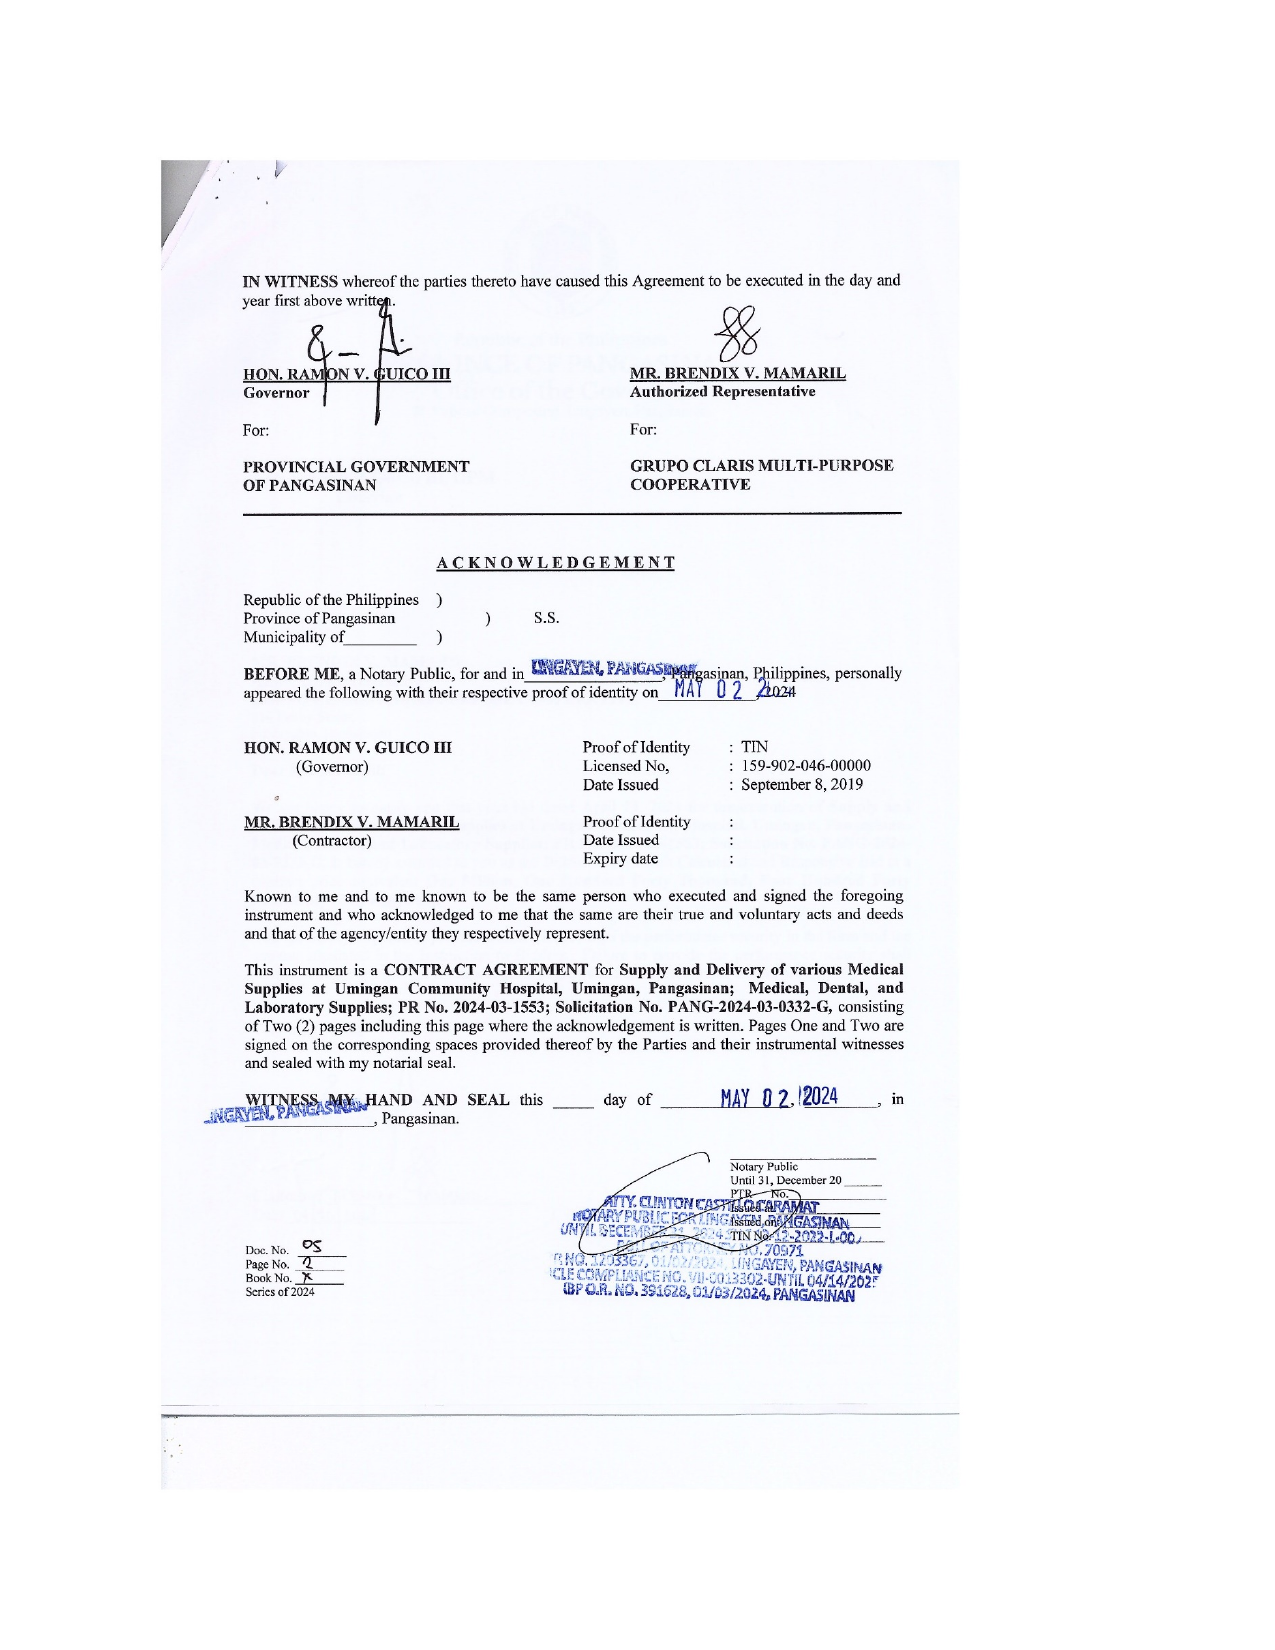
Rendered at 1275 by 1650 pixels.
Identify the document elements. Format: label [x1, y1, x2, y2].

picture [150, 150, 970, 1500]
